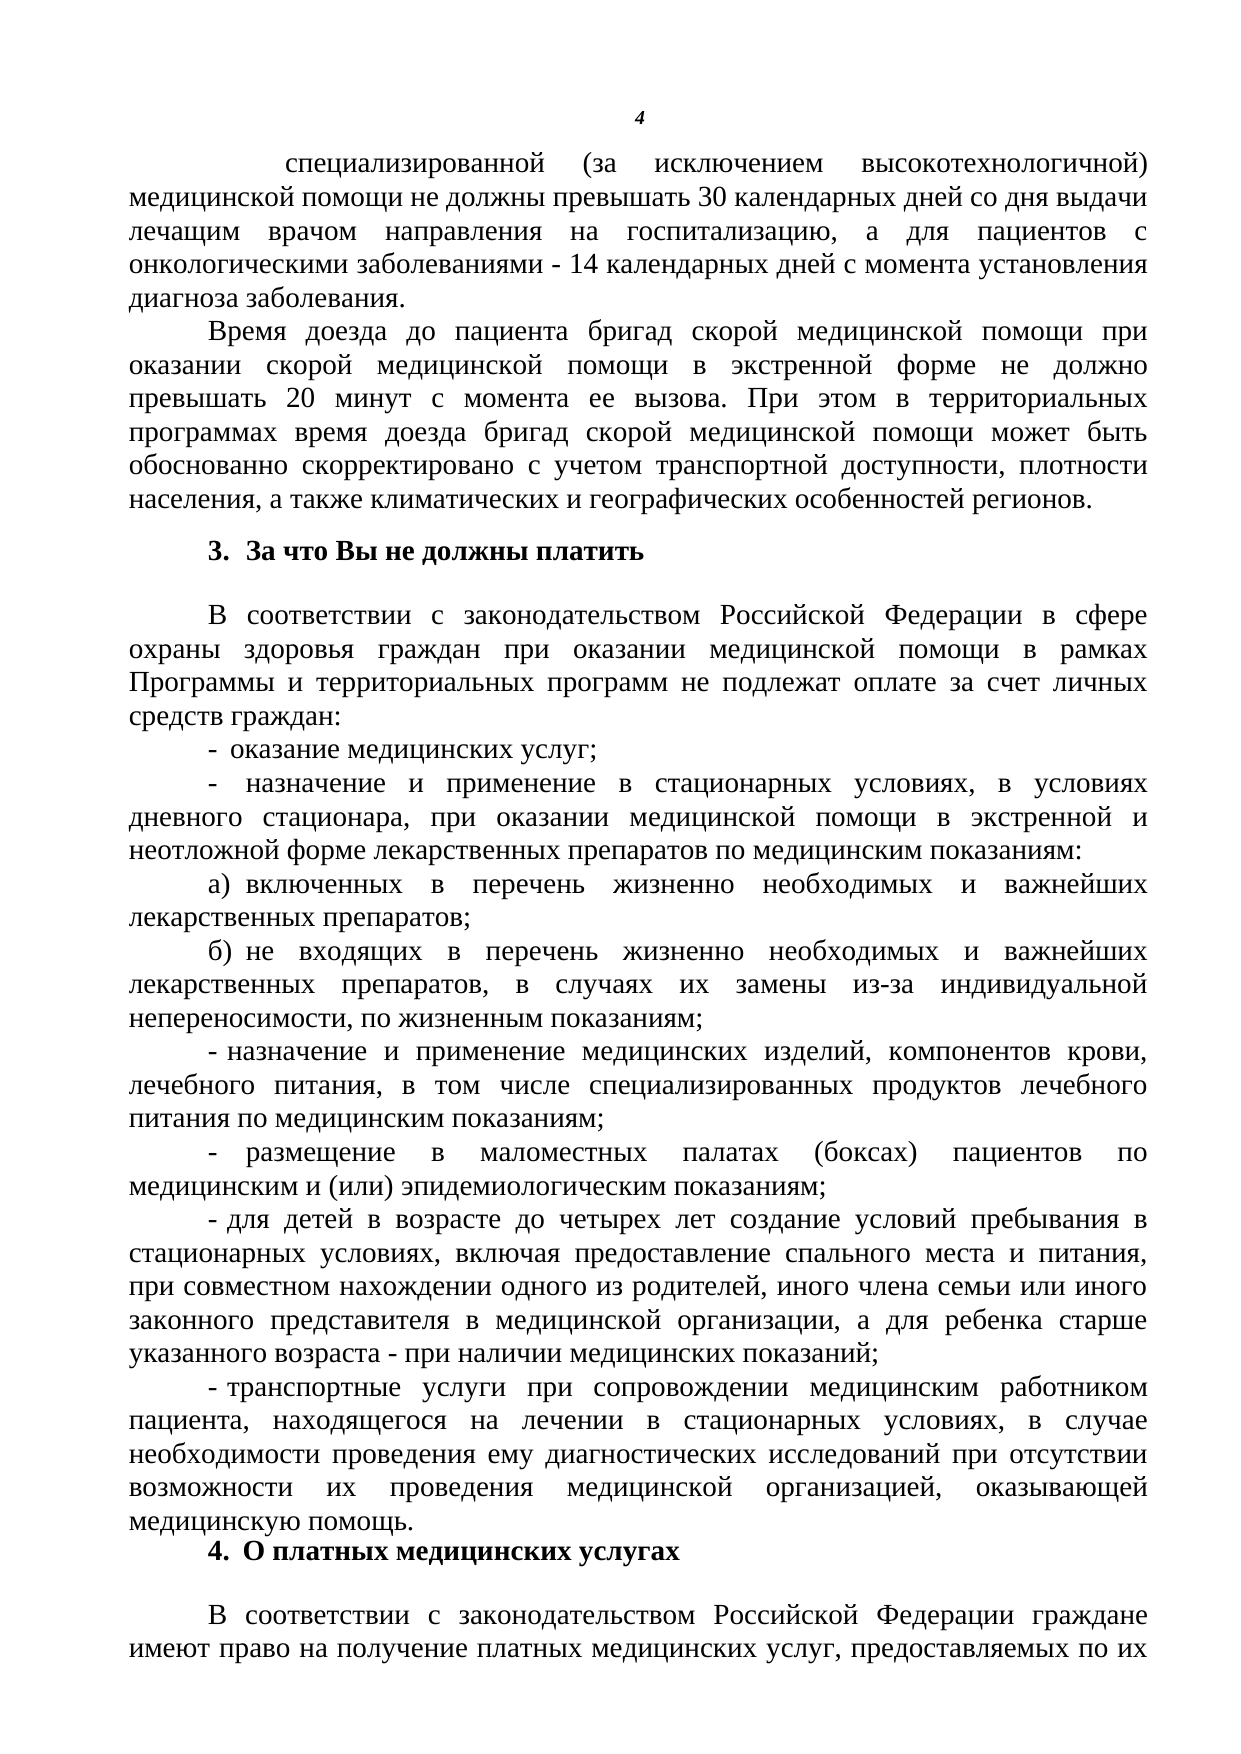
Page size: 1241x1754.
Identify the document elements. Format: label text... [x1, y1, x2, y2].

list назначение и применение в стационарных условиях, в условиях дневного стационара, при оказании медицинской помощи в экстренной и неотложной форме лекарственных препаратов по медицинским показаниям: [128, 766, 1149, 866]
text В соответствии с законодательством Российской Федерации в сфере охраны здоровья граждан при оказании медицинской помощи в рамках Программы и территориальных программ не подлежат оплате за счет личных средств граждан: [128, 598, 1149, 732]
list оказание медицинских услуг; [128, 732, 1149, 766]
text специализированной (за исключением высокотехнологичной) медицинской помощи не должны превышать 30 календарных дней со дня выдачи лечащим врачом направления на госпитализацию, а для пациентов с онкологическими заболеваниями - 14 календарных дней с момента установления диагноза заболевания. [128, 146, 1149, 314]
list транспортные услуги при сопровождении медицинским работником пациента, находящегося на лечении в стационарных условиях, в случае необходимости проведения ему диагностических исследований при отсутствии возможности их проведения медицинской организацией, оказывающей медицинскую помощь. [128, 1369, 1149, 1537]
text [128, 1597, 1149, 1664]
list назначение и применение медицинских изделий, компонентов крови, лечебного питания, в том числе специализированных продуктов лечебного питания по медицинским показаниям; [128, 1034, 1149, 1135]
list для детей в возрасте до четырех лет создание условий пребывания в стационарных условиях, включая предоставление спального места и питания, при совместном нахождении одного из родителей, иного члена семьи или иного законного представителя в медицинской организации, а для ребенка старше указанного возраста - при наличии медицинских показаний; [128, 1202, 1149, 1369]
text а) включенных в перечень жизненно необходимых и важнейших лекарственных препаратов; [128, 866, 1149, 933]
list О платных медицинских услугах [128, 1537, 1149, 1566]
list За что Вы не должны платить [128, 537, 1149, 566]
list размещение в маломестных палатах (боксах) пациентов по медицинским и (или) эпидемиологическим показаниям; [128, 1135, 1149, 1202]
text б) не входящих в перечень жизненно необходимых и важнейших лекарственных препаратов, в случаях их замены из-за индивидуальной непереносимости, по жизненным показаниям; [128, 933, 1149, 1034]
text Время доезда до пациента бригад скорой медицинской помощи при оказании скорой медицинской помощи в экстренной форме не должно превышать 20 минут с момента ее вызова. При этом в территориальных программах время доезда бригад скорой медицинской помощи может быть обоснованно скорректировано с учетом транспортной доступности, плотности населения, а также климатических и географических особенностей регионов. [128, 314, 1149, 515]
